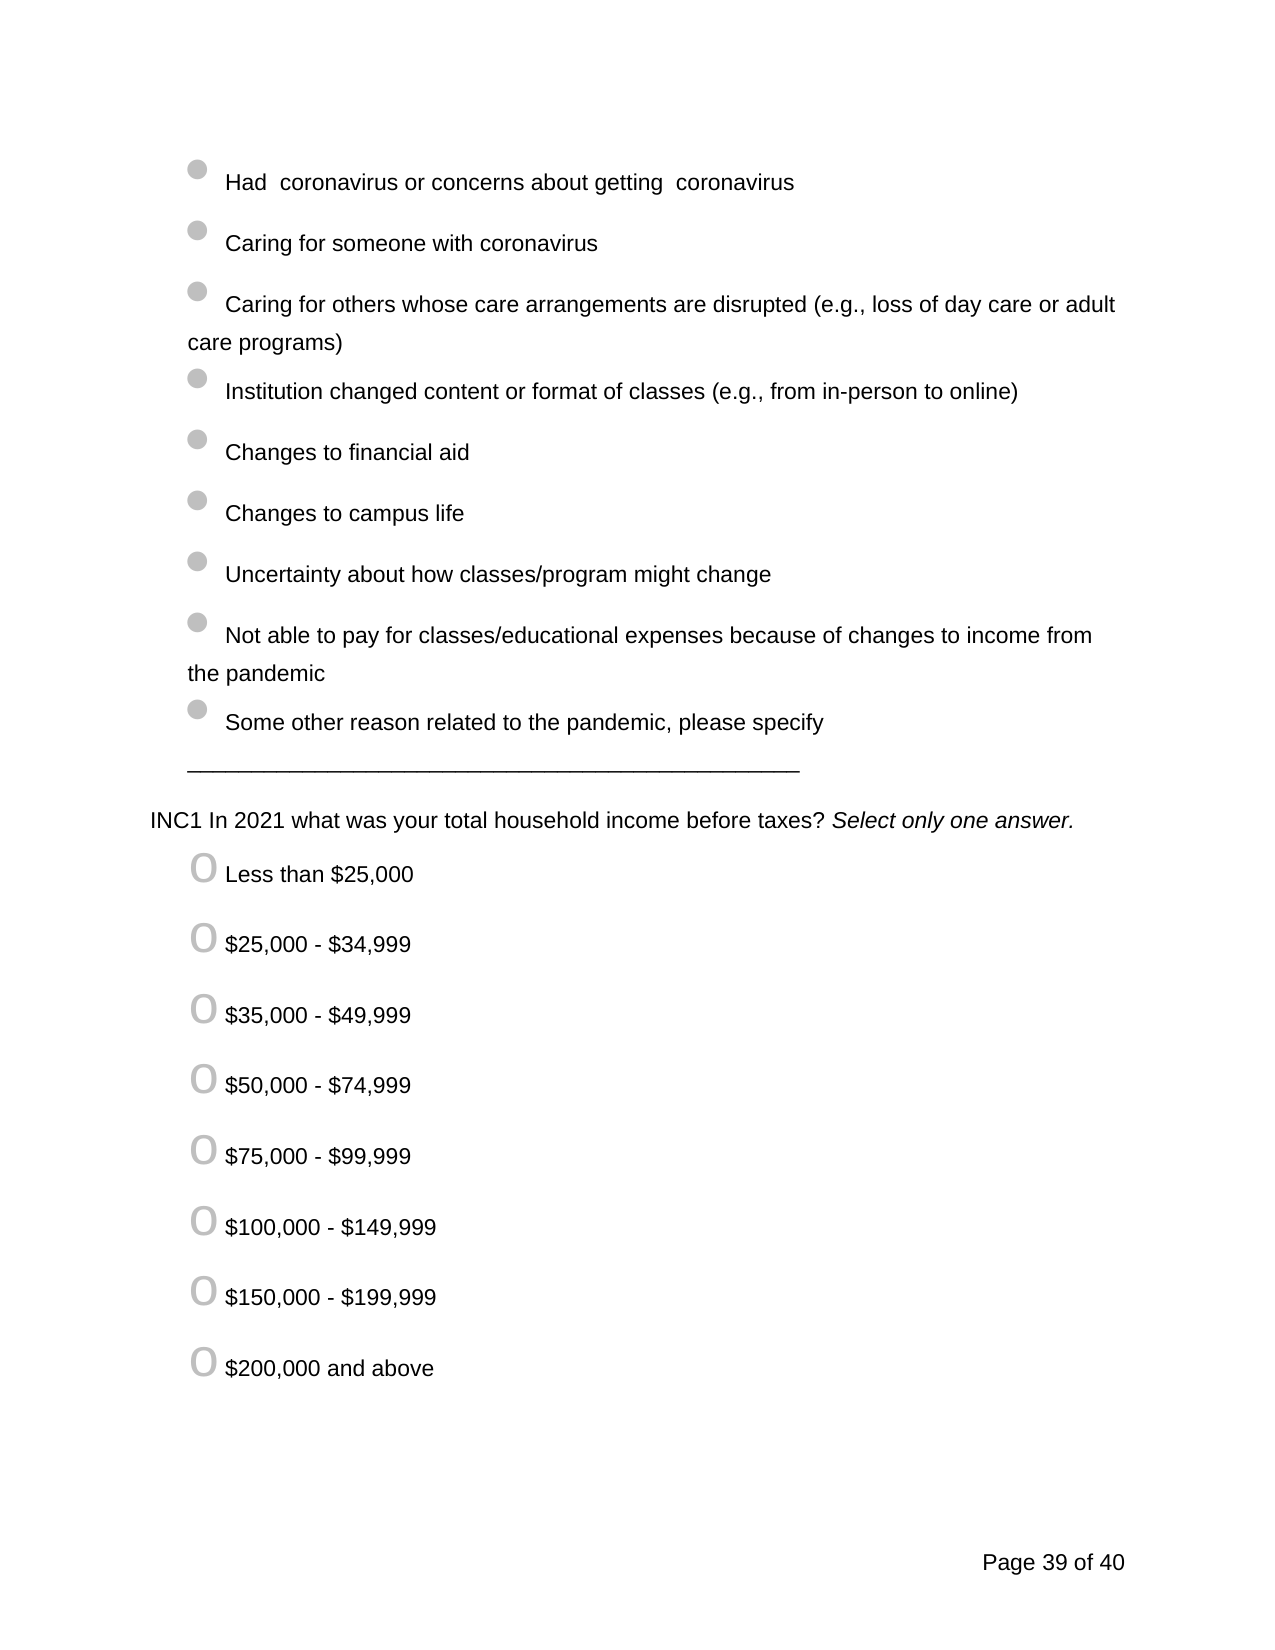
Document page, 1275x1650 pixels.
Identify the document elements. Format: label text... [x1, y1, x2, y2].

list Not able to pay for classes/educational expenses because of changes to income from the pandemic [187, 603, 1125, 686]
list Changes to financial aid [187, 420, 1125, 473]
list Some other reason related to the pandemic, please specify ________________________________________________ [187, 690, 1125, 773]
list $75,000 - $99,999 [187, 1119, 1125, 1181]
list Institution changed content or format of classes (e.g., from in-person to online) [187, 359, 1125, 412]
list Less than $25,000 [187, 837, 1125, 899]
text INC1 In 2021 what was your total household income before taxes? Select only one answer. [150, 807, 1125, 833]
list Changes to campus life [187, 481, 1125, 534]
list $200,000 and above [187, 1331, 1125, 1392]
list $35,000 - $49,999 [187, 978, 1125, 1040]
list $50,000 - $74,999 [187, 1049, 1125, 1110]
list $100,000 - $149,999 [187, 1190, 1125, 1251]
list Uncertainty about how classes/program might change [187, 542, 1125, 595]
list Had coronavirus or concerns about getting coronavirus [187, 150, 1125, 203]
list $25,000 - $34,999 [187, 908, 1125, 969]
list Caring for someone with coronavirus [187, 211, 1125, 264]
list Caring for others whose care arrangements are disrupted (e.g., loss of day care or adult care programs) [187, 272, 1125, 355]
list $150,000 - $199,999 [187, 1260, 1125, 1322]
